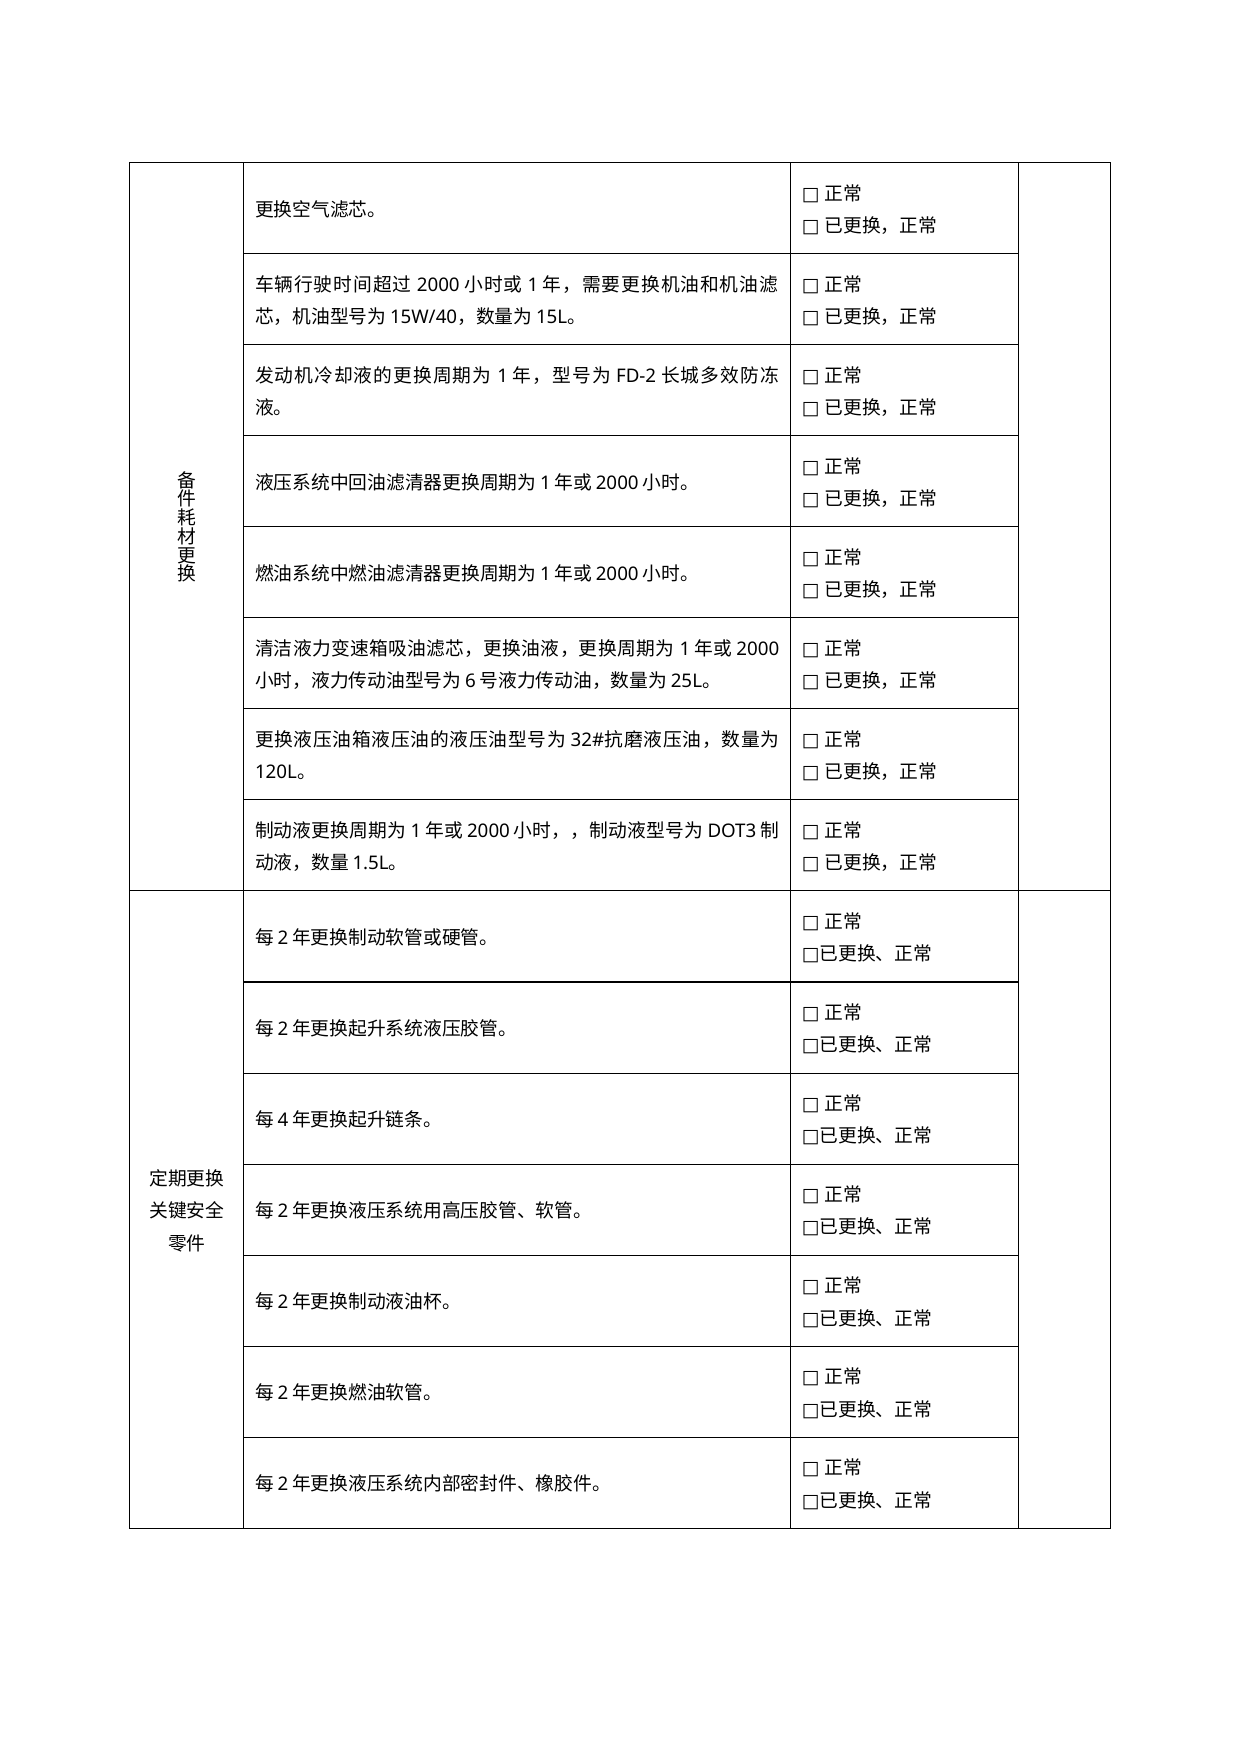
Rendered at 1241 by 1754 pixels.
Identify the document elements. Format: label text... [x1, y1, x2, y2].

table_cell 清洁液力变速箱吸油滤芯，更换油液，更换周期为1年或2000小时，液力传动油型号为6号液力传动油，数量为25L。 [244, 618, 790, 708]
table_cell □ 正常 □已更换、正常 [791, 1165, 1018, 1254]
table_cell 每2年更换起升系统液压胶管。 [244, 983, 790, 1072]
table_cell [1019, 891, 1110, 1528]
table_cell 每2年更换燃油软管。 [244, 1347, 790, 1437]
table_cell □ 正常 □已更换、正常 [791, 983, 1018, 1072]
table_cell 车辆行驶时间超过2000小时或1年，需要更换机油和机油滤芯，机油型号为15W/40，数量为15L。 [244, 254, 790, 344]
table_cell □ 正常 □ 已更换，正常 [791, 345, 1018, 435]
table_cell □ 正常 □已更换、正常 [791, 1074, 1018, 1163]
table_cell 定期更换关键安全零件 [130, 891, 243, 1528]
table_cell □ 正常 □已更换、正常 [791, 1438, 1018, 1528]
table_cell 每2年更换液压系统内部密封件、橡胶件。 [244, 1438, 790, 1528]
table_cell □ 正常 □ 已更换，正常 [791, 618, 1018, 708]
table_cell 每2年更换制动液油杯。 [244, 1256, 790, 1346]
table_cell □ 正常 □ 已更换，正常 [791, 709, 1018, 799]
table_cell 更换液压油箱液压油的液压油型号为32#抗磨液压油，数量为120L。 [244, 709, 790, 799]
table_cell □ 正常 □ 已更换，正常 [791, 800, 1018, 890]
table_cell 发动机冷却液的更换周期为1年，型号为FD-2长城多效防冻液。 [244, 345, 790, 435]
table_cell □ 正常 □ 已更换，正常 [791, 436, 1018, 526]
table_cell 每2年更换制动软管或硬管。 [244, 891, 790, 981]
table_cell □ 正常 □已更换、正常 [791, 1347, 1018, 1437]
table_cell 液压系统中回油滤清器更换周期为1年或2000小时。 [244, 436, 790, 526]
table_cell 更换空气滤芯。 [244, 163, 790, 253]
table_cell □ 正常 □ 已更换，正常 [791, 254, 1018, 344]
table_cell 制动液更换周期为1年或2000小时，，制动液型号为DOT3制动液，数量1.5L。 [244, 800, 790, 890]
table_cell 每2年更换液压系统用高压胶管、软管。 [244, 1165, 790, 1254]
table_cell [1019, 163, 1110, 890]
table_cell □ 正常 □ 已更换，正常 [791, 527, 1018, 617]
table_cell □ 正常 □已更换、正常 [791, 1256, 1018, 1346]
table_cell 燃油系统中燃油滤清器更换周期为1年或2000小时。 [244, 527, 790, 617]
table_cell □ 正常 □已更换、正常 [791, 891, 1018, 981]
table_cell □ 正常 □ 已更换，正常 [791, 163, 1018, 253]
table_cell 备件耗材更换 [130, 163, 243, 890]
table_cell 每4年更换起升链条。 [244, 1074, 790, 1163]
